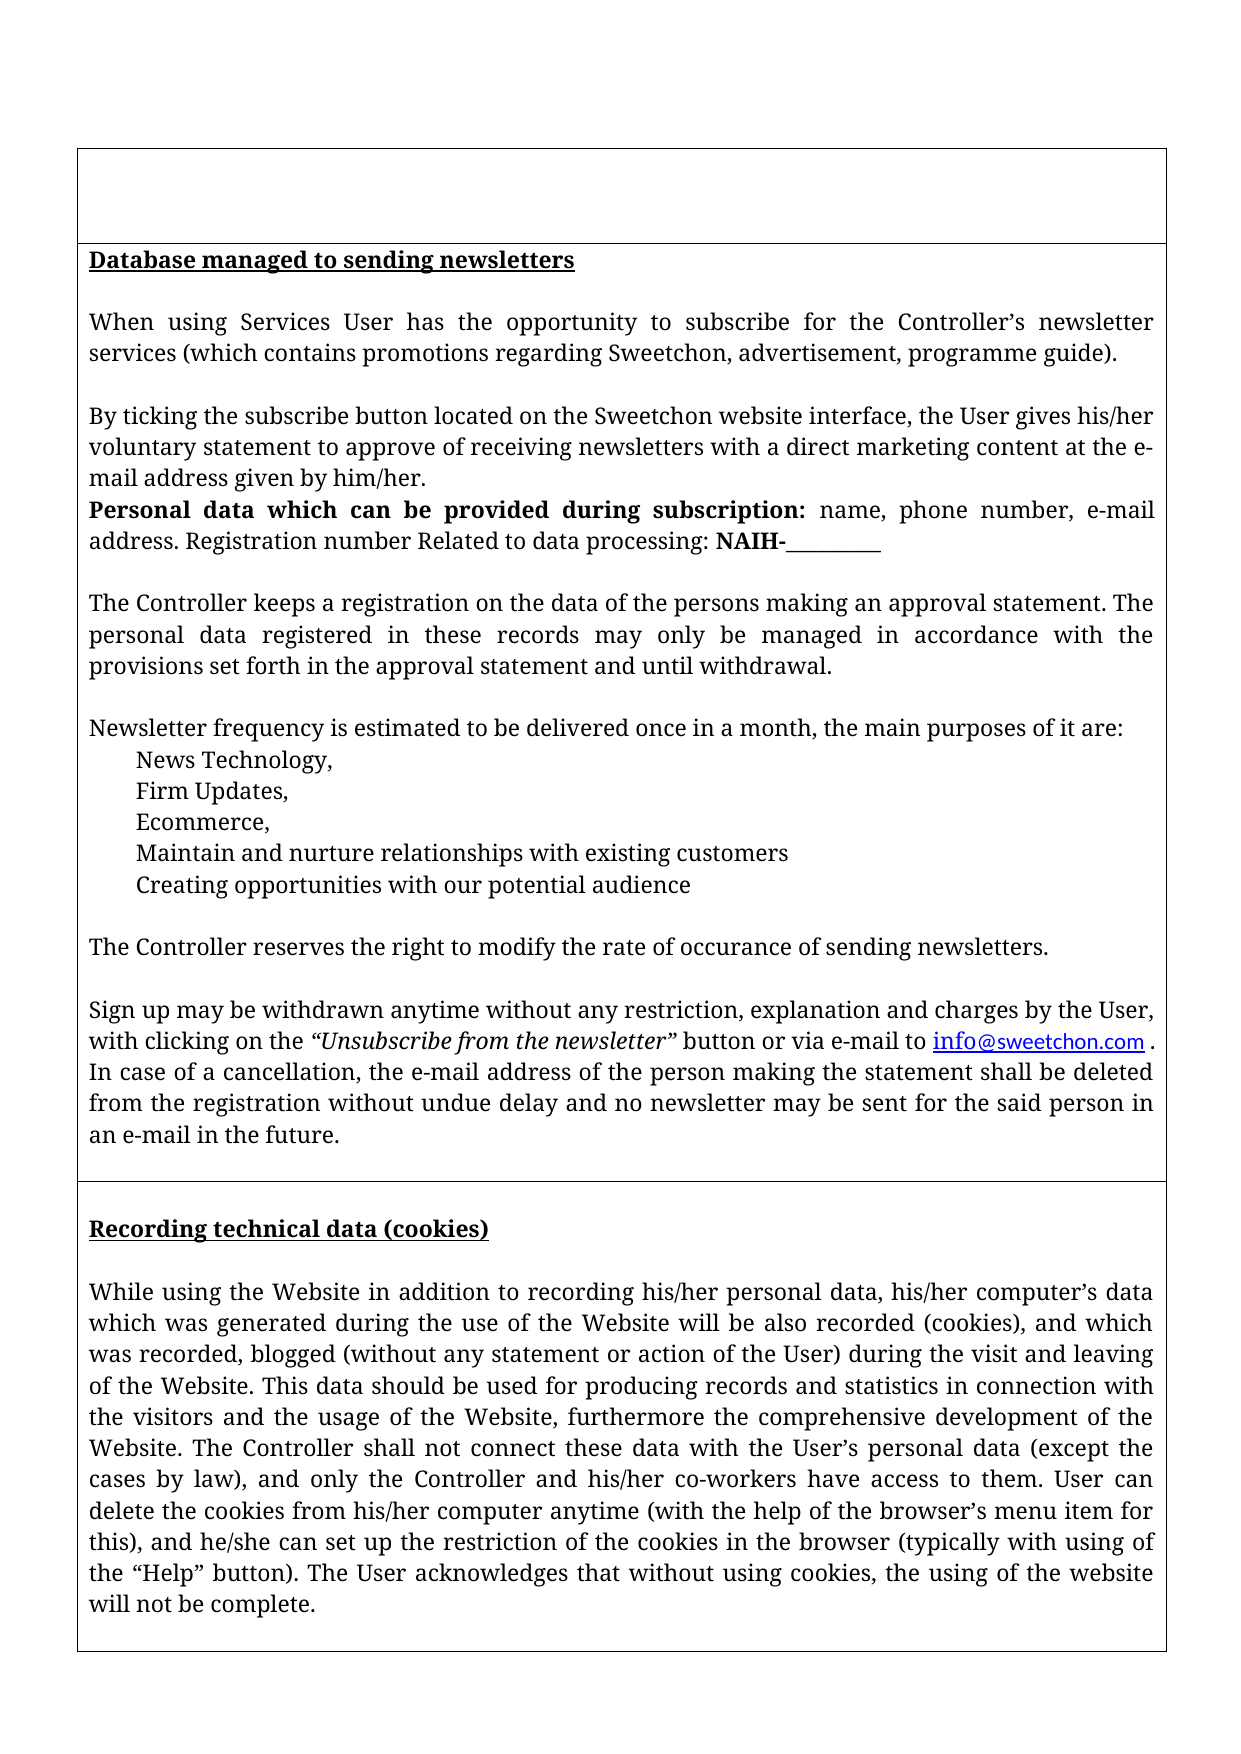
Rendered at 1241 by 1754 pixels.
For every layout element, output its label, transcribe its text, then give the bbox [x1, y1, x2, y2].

table_cell Database managed to sending newsletters When using Services User has the opportunity to subscribe for the Controller’s newsletter services (which contains promotions regarding Sweetchon, advertisement, programme guide). By ticking the subscribe button located on the Sweetchon website interface, the User gives his/her voluntary statement to approve of receiving newsletters with a direct marketing content at the e-mail address given by him/her. Personal data which can be provided during subscription: name, phone number, e-mail address. Registration number Related to data processing: NAIH-_________ The Controller keeps a registration on the data of the persons making an approval statement. The personal data registered in these records may only be managed in accordance with the provisions set forth in the approval statement and until withdrawal. Newsletter frequency is estimated to be delivered once in a month, the main purposes of it are: News Technology, Firm Updates, Ecommerce, Maintain and nurture relationships with existing customers Creating opportunities with our potential audience The Controller reserves the right to modify the rate of occurance of sending newsletters. Sign up may be withdrawn anytime without any restriction, explanation and charges by the User, with clicking on the “Unsubscribe from the newsletter” button or via e-mail to info@sweetchon.com . In case of a cancellation, the e-mail address of the person making the statement shall be deleted from the registration without undue delay and no newsletter may be sent for the said person in an e-mail in the future. [78, 244, 1166, 1181]
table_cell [78, 149, 1166, 242]
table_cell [78, 1182, 1166, 1651]
